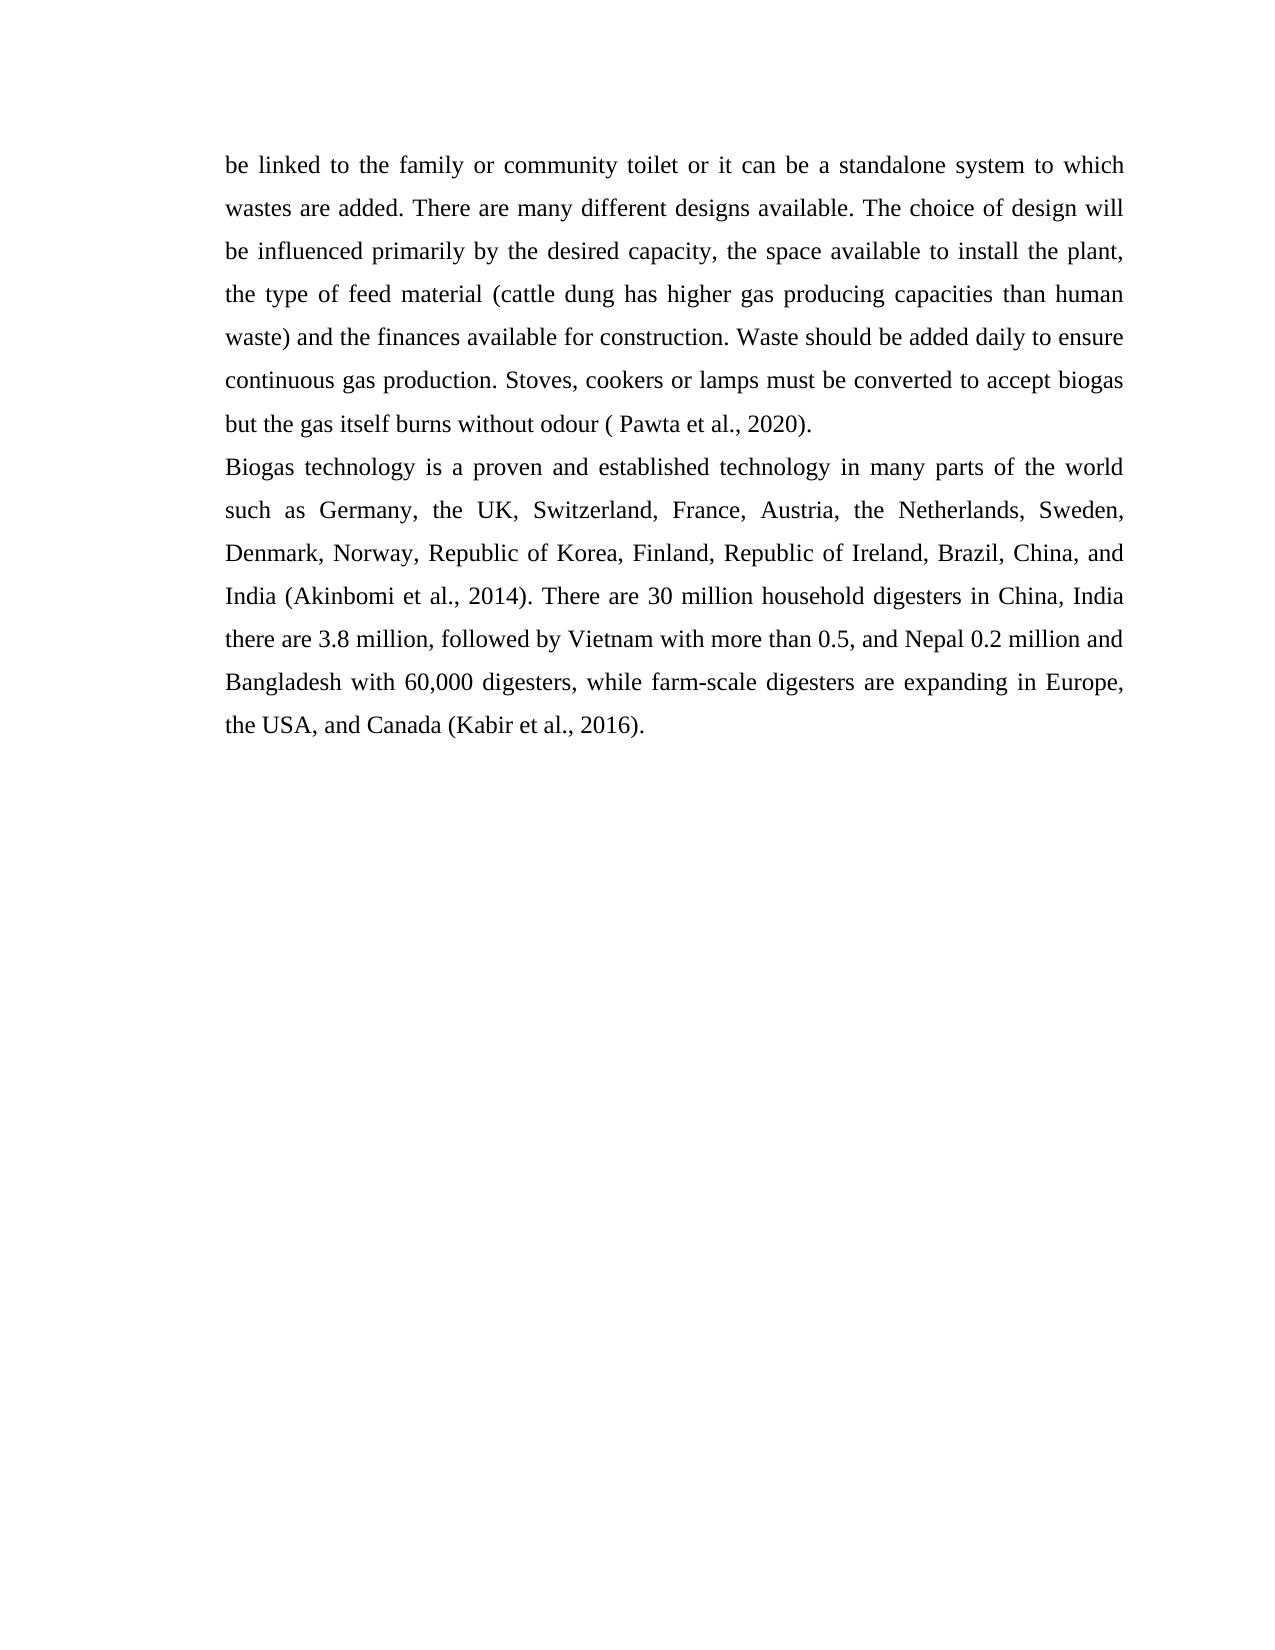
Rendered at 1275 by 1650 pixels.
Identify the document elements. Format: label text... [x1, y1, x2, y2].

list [225, 150, 1125, 437]
list Biogas technology is a proven and established technology in many parts of the world such as Germany, the UK, Switzerland, France, Austria, the Netherlands, Sweden, Denmark, Norway, Republic of Korea, Finland, Republic of Ireland, Brazil, China, and India (Akinbomi et al., 2014). There are 30 million household digesters in China, India there are 3.8 million, followed by Vietnam with more than 0.5, and Nepal 0.2 million and Bangladesh with 60,000 digesters, while farm-scale digesters are expanding in Europe, the USA, and Canada (Kabir et al., 2016). [225, 452, 1125, 739]
